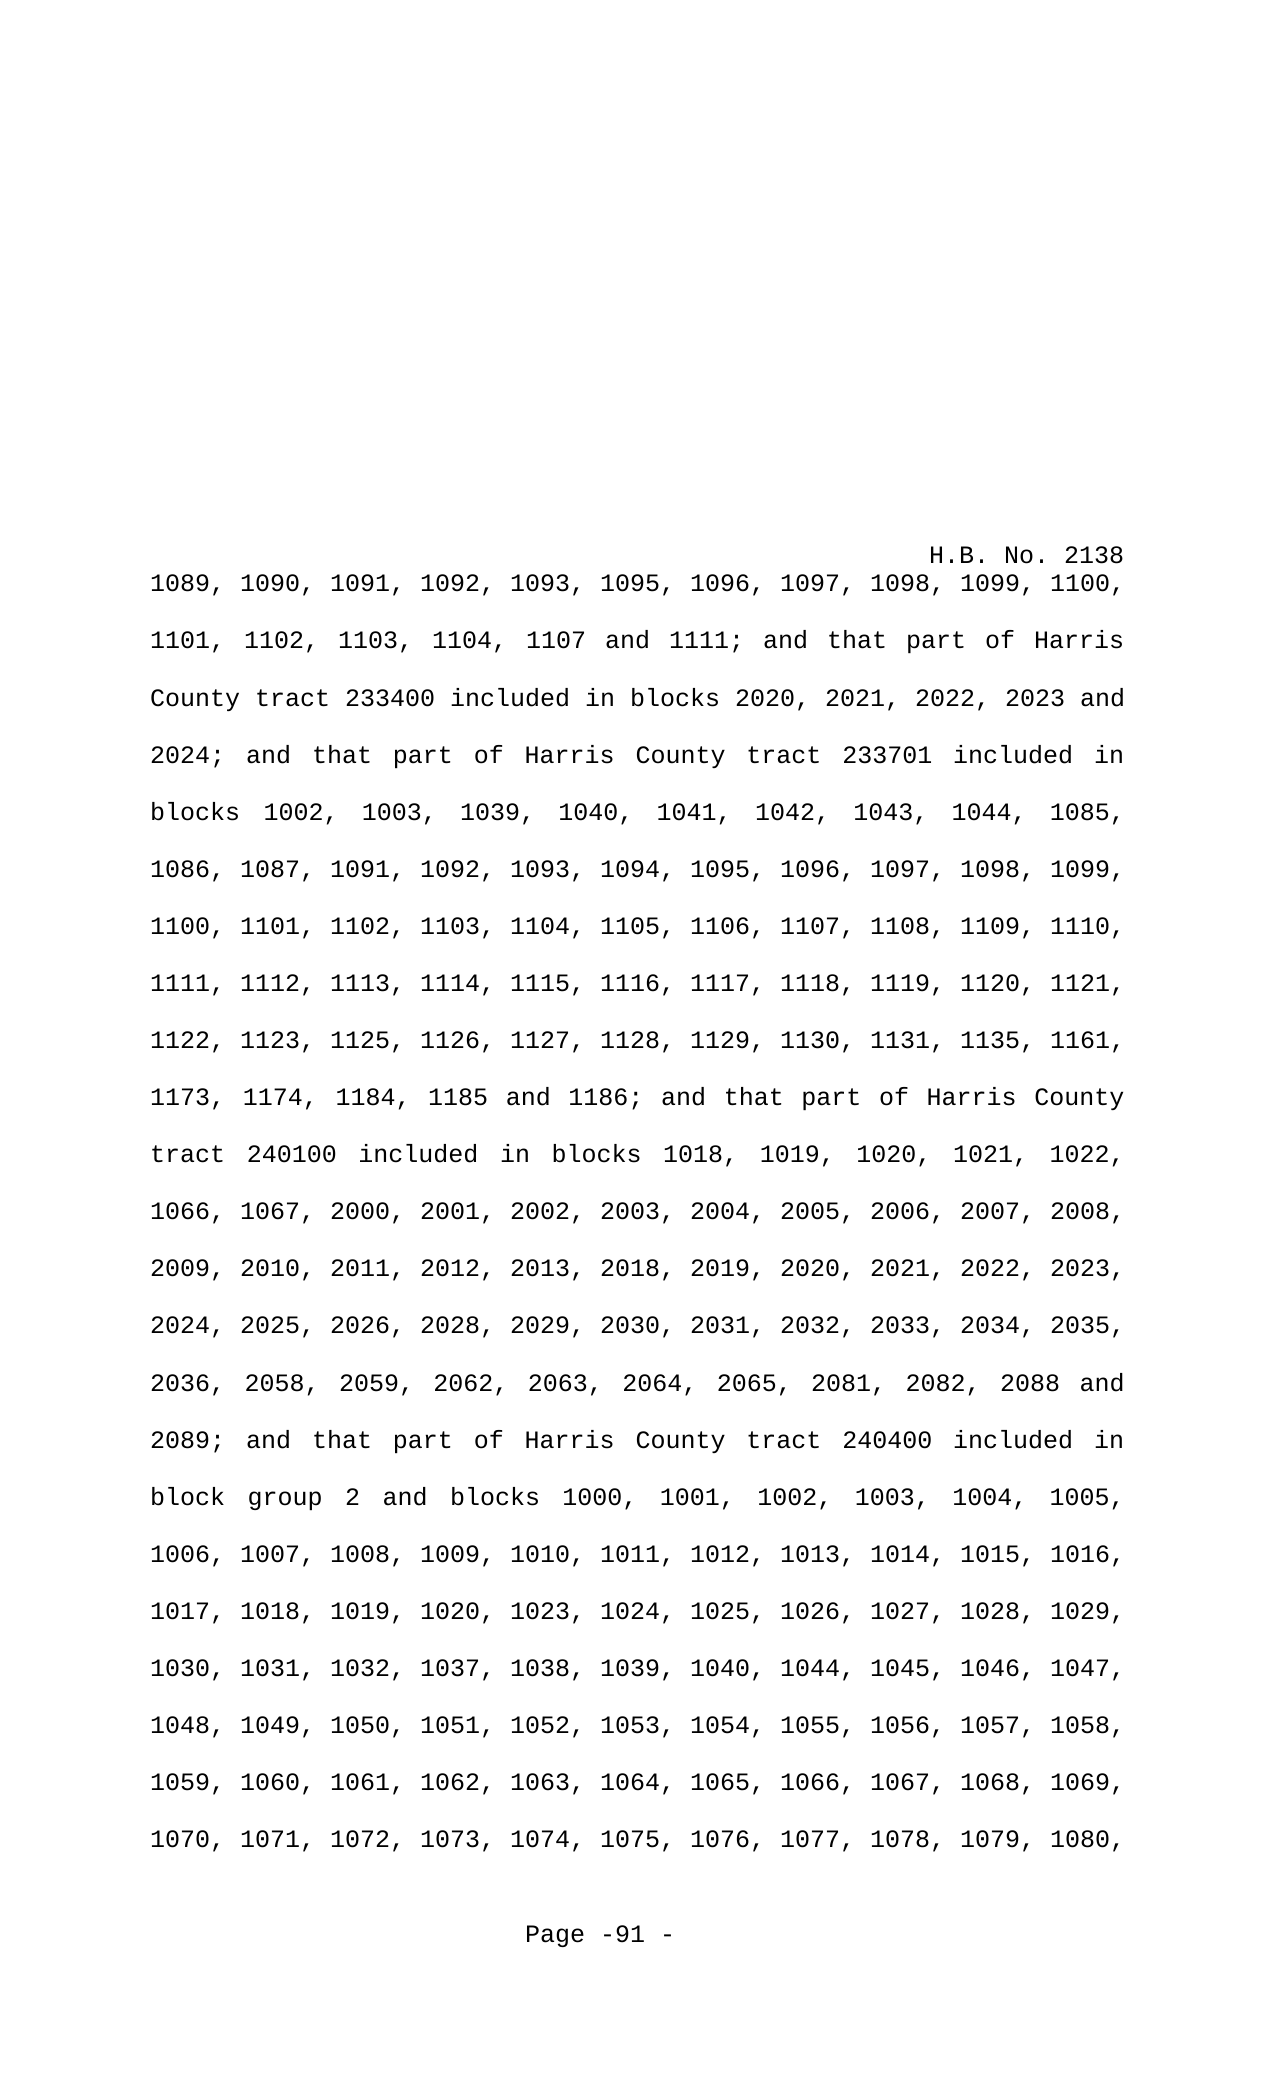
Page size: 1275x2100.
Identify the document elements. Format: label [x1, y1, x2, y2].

text [150, 571, 1125, 1855]
